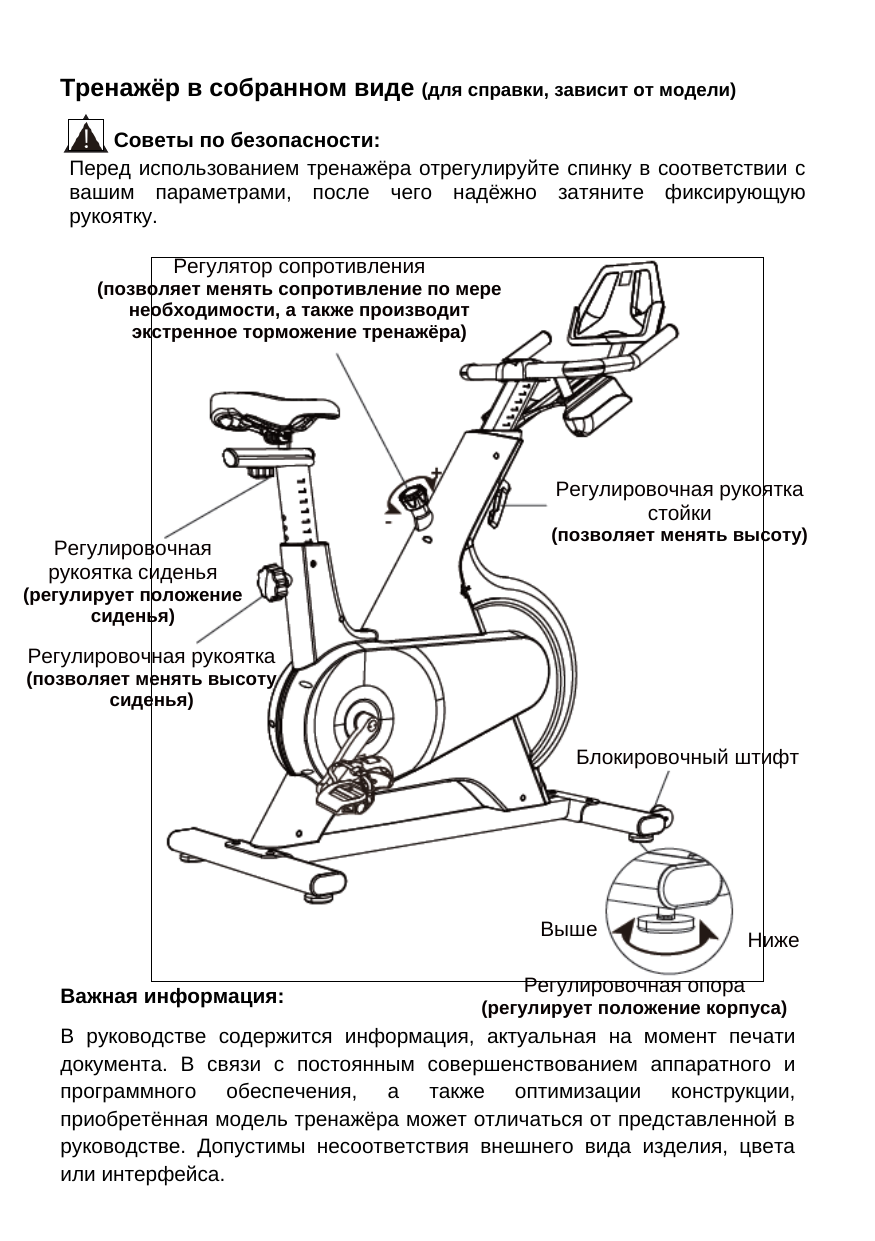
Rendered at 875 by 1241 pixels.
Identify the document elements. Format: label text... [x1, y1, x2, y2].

text В руководстве содержится информация, актуальная на момент печати документа. В связи с постоянным совершенствованием аппаратного и программного обеспечения, а также оптимизации конструкции, приобретённая модель тренажёра может отличаться от представленной в руководстве. Допустимы несоответствия внешнего вида изделия, цвета или интерфейса. [60, 1024, 796, 1186]
picture [152, 258, 763, 981]
subtitle Тренажёр в собранном виде (для справки, зависит от модели) [60, 73, 837, 102]
text Советы по безопасности: [113, 128, 806, 152]
picture [69, 120, 103, 150]
text Важная информация: [60, 984, 796, 1008]
text Перед использованием тренажёра отрегулируйте спинку в соответствии с вашим параметрами, после чего надёжно затяните фиксирующую рукоятку. [69, 156, 806, 227]
